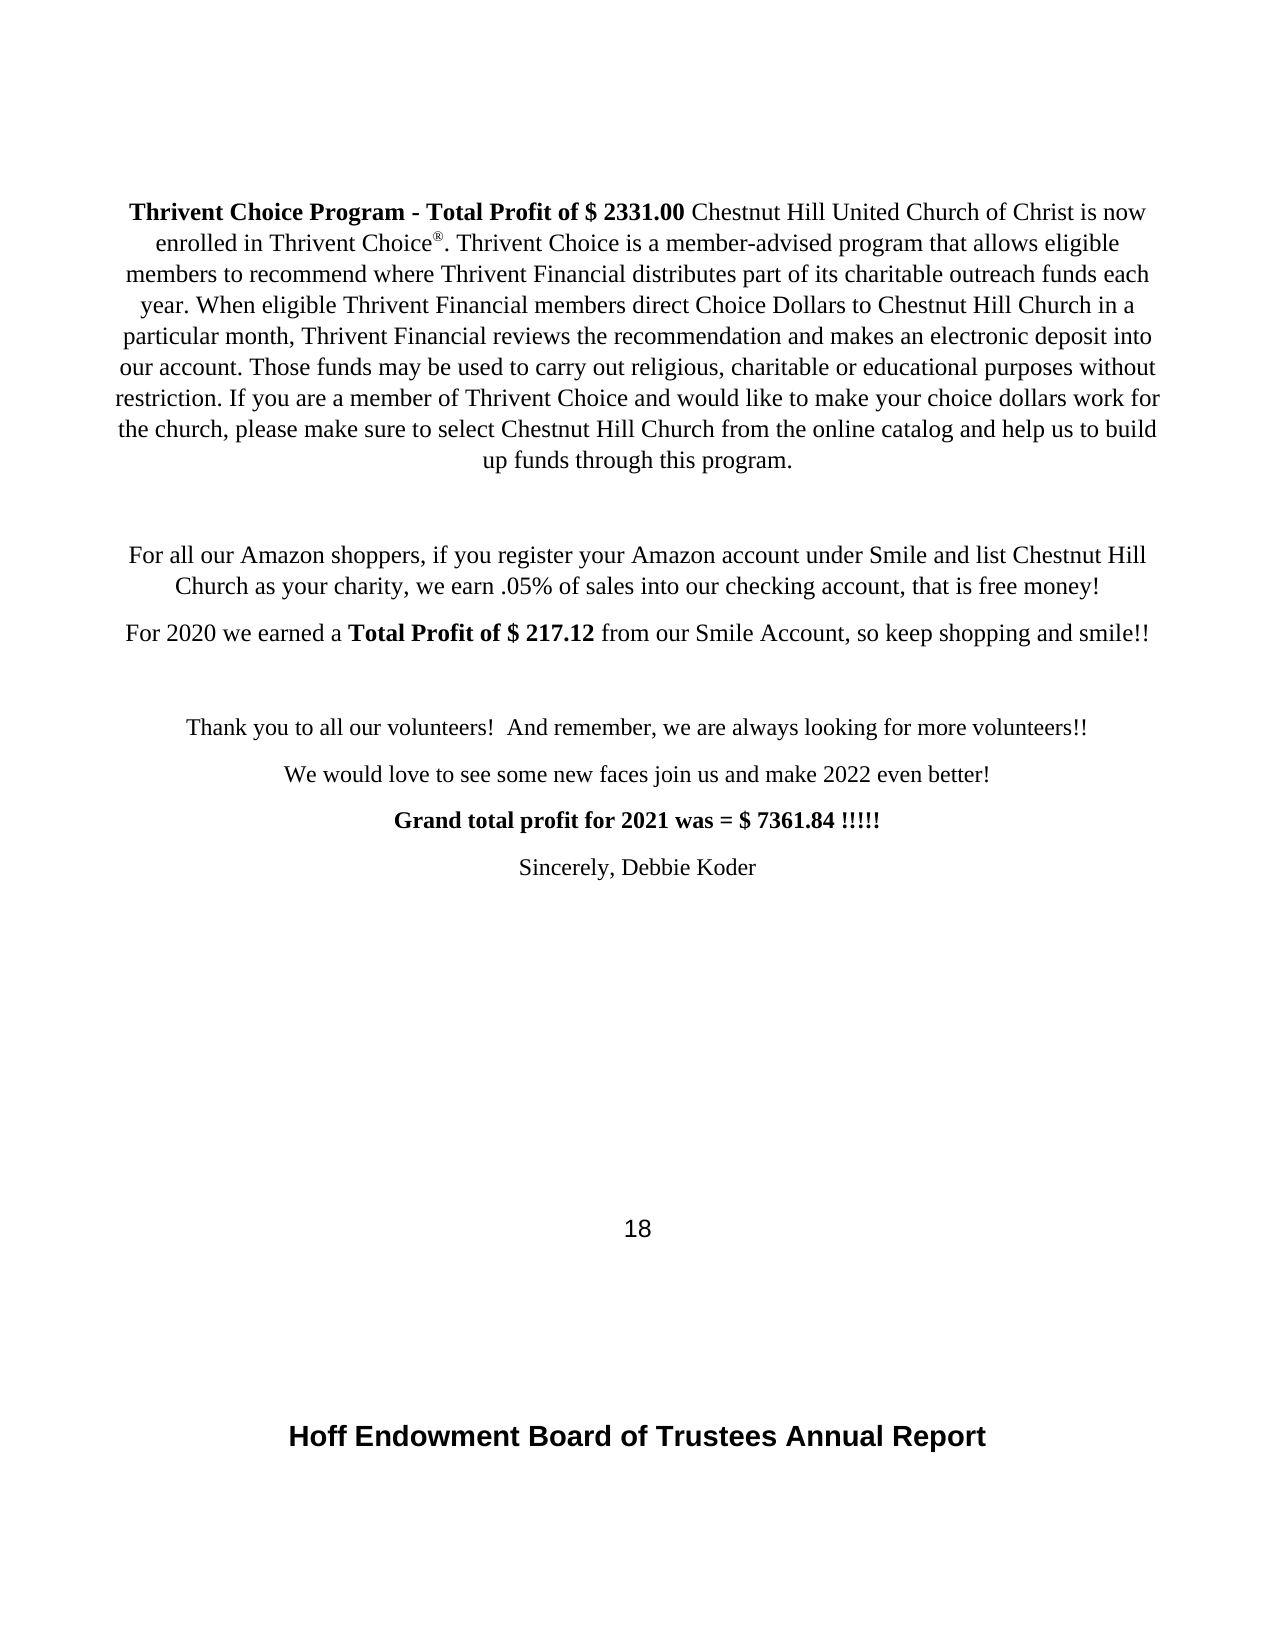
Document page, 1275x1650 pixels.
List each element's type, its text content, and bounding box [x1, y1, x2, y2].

text Thank you to all our volunteers! And remember, we are always looking for more volunteers!! [112, 713, 1162, 741]
text Thrivent Choice Program - Total Profit of $ 2331.00 Chestnut Hill United Church of Christ is now enrolled in Thrivent Choice®. Thrivent Choice is a member-advised program that allows eligible members to recommend where Thrivent Financial distributes part of its charitable outreach funds each year. When eligible Thrivent Financial members direct Choice Dollars to Chestnut Hill Church in a particular month, Thrivent Financial reviews the recommendation and makes an electronic deposit into our account. Those funds may be used to carry out religious, charitable or educational purposes without restriction. If you are a member of Thrivent Choice and would like to make your choice dollars work for the church, please make sure to select Chestnut Hill Church from the online catalog and help us to build up funds through this program. [112, 197, 1162, 474]
text For 2020 we earned a Total Profit of $ 217.12 from our Smile Account, so keep shopping and smile!! [112, 618, 1162, 647]
text 18 [112, 1214, 1162, 1242]
text We would love to see some new faces join us and make 2022 even better! [112, 759, 1162, 787]
text Sincerely, Debbie Koder [112, 852, 1162, 880]
text For all our Amazon shoppers, if you register your Amazon account under Smile and list Chestnut Hill Church as your charity, we earn .05% of sales into our checking account, that is free money! [112, 540, 1162, 599]
text Hoff Endowment Board of Trustees Annual Report [112, 1418, 1162, 1452]
text Grand total profit for 2021 was = $ 7361.84 !!!!! [112, 806, 1162, 834]
